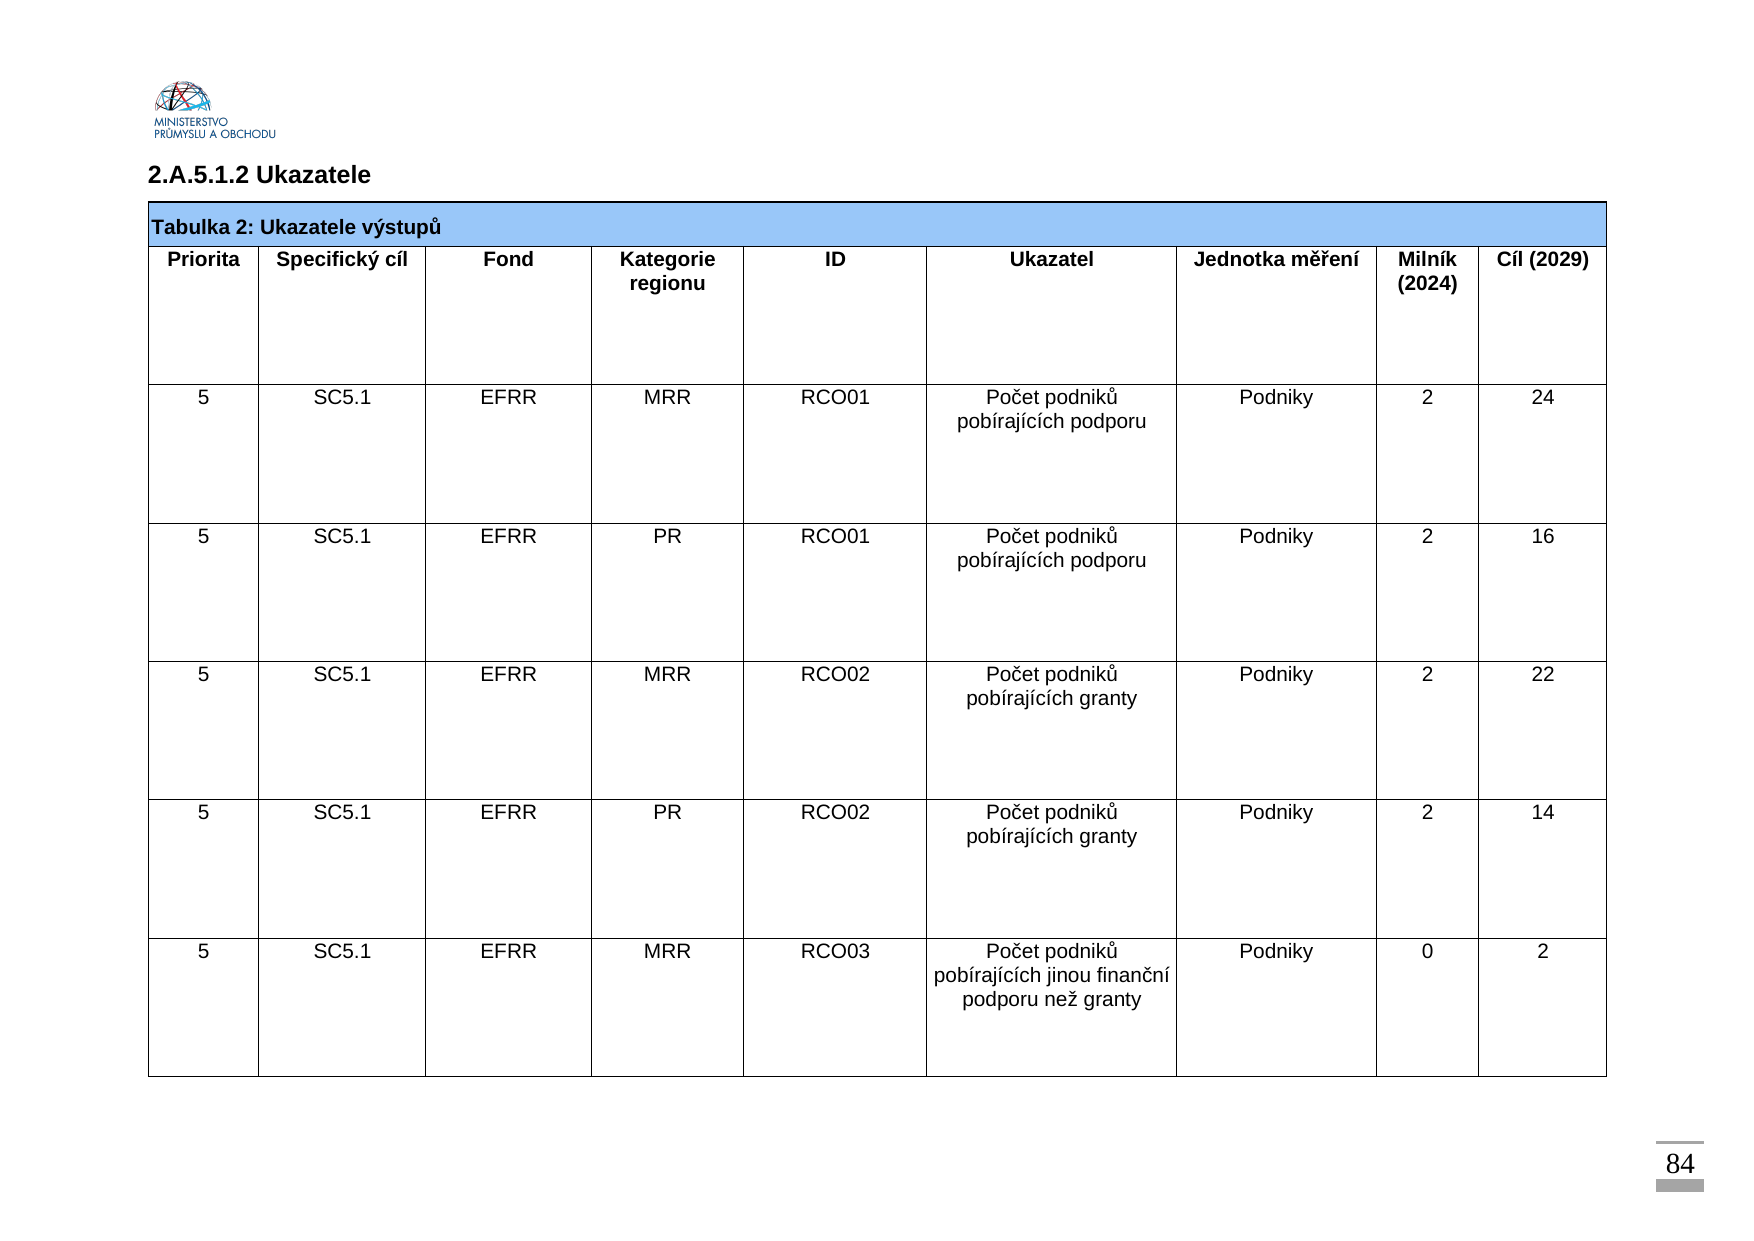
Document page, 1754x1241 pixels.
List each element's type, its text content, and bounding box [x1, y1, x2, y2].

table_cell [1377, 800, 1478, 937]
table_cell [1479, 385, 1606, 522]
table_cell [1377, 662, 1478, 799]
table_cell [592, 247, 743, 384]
picture [147, 73, 283, 146]
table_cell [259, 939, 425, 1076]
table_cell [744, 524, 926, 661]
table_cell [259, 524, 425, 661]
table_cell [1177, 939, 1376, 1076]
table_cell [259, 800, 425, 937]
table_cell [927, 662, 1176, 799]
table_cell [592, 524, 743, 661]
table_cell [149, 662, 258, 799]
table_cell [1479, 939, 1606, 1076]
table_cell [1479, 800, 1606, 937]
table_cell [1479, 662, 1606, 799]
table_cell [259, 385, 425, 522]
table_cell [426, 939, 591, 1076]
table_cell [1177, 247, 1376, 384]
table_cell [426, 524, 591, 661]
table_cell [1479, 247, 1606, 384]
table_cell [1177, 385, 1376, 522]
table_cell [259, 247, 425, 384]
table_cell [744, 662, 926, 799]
subtitle 2.A.5.1.2 Ukazatele [148, 160, 1606, 189]
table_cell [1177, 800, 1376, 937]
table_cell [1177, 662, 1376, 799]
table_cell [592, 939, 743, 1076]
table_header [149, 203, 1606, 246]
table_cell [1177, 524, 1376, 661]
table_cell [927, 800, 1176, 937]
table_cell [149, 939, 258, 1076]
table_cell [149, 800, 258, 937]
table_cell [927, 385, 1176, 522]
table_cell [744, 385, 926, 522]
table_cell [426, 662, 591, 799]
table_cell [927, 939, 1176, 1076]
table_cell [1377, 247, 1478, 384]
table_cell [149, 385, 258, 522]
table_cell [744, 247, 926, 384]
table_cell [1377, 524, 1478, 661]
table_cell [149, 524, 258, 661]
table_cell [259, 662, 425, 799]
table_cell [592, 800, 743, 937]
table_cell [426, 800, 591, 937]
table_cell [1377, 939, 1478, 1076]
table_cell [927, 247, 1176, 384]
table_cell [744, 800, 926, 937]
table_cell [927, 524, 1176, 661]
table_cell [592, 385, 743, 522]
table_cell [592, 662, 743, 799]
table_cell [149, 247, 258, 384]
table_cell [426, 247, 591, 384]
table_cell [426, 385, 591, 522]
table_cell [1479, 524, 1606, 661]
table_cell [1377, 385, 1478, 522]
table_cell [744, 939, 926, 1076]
